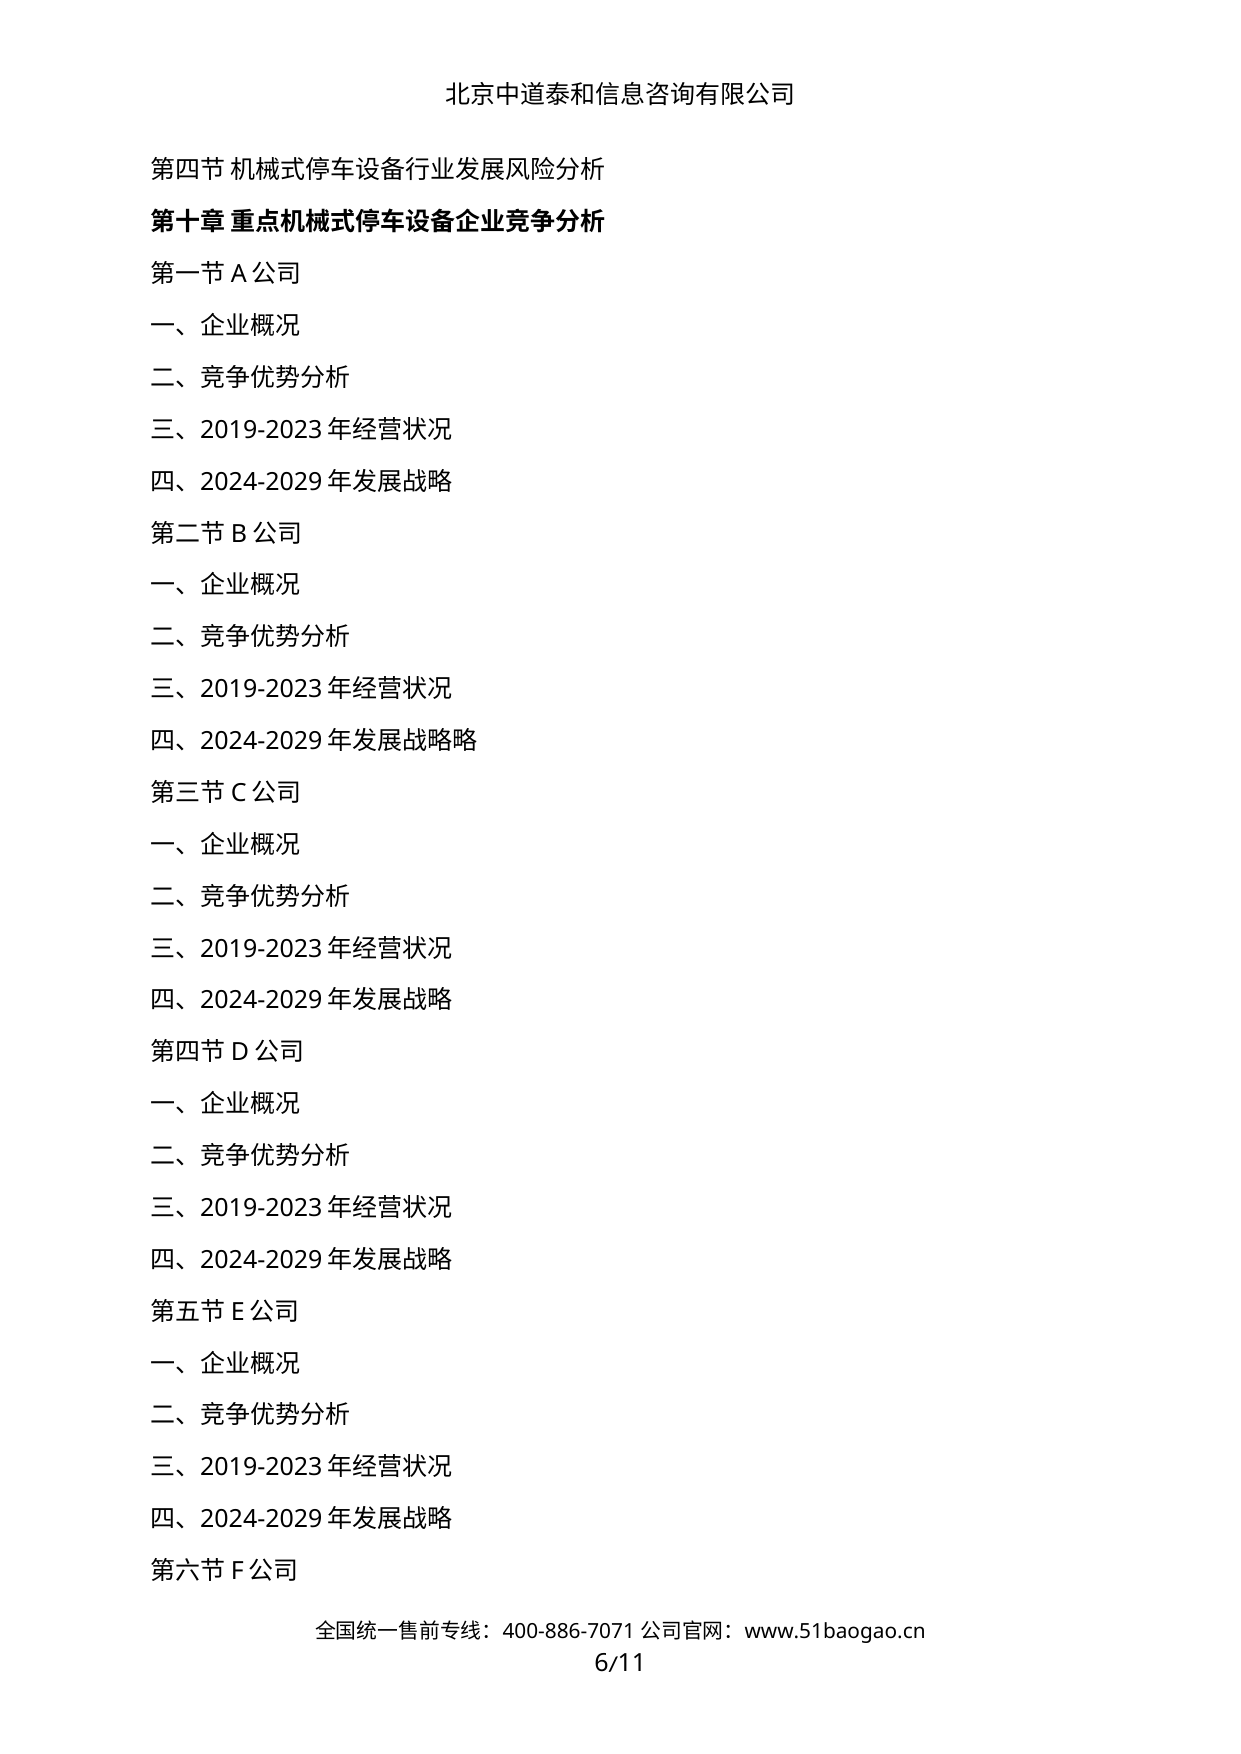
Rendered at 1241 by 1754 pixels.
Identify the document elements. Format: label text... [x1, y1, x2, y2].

text 二、竞争优势分析 [150, 617, 1090, 653]
text 一、企业概况 [150, 824, 1090, 861]
text 四、2024-2029年发展战略 [150, 1239, 1090, 1276]
text 二、竞争优势分析 [150, 876, 1090, 912]
text 二、竞争优势分析 [150, 1136, 1090, 1172]
text 二、竞争优势分析 [150, 1395, 1090, 1431]
text 四、2024-2029年发展战略 [150, 980, 1090, 1016]
text 三、2019-2023年经营状况 [150, 409, 1090, 446]
text 一、企业概况 [150, 306, 1090, 342]
text 三、2019-2023年经营状况 [150, 1447, 1090, 1483]
text 第十章 重点机械式停车设备企业竞争分析 [150, 202, 1090, 238]
text 三、2019-2023年经营状况 [150, 669, 1090, 705]
text 第一节 A公司 [150, 254, 1090, 290]
text 第五节 E公司 [150, 1291, 1090, 1327]
text 三、2019-2023年经营状况 [150, 928, 1090, 964]
text 第三节 C公司 [150, 772, 1090, 809]
text 第四节 机械式停车设备行业发展风险分析 [150, 150, 1090, 186]
text 第六节 F公司 [150, 1551, 1090, 1587]
text 四、2024-2029年发展战略 [150, 461, 1090, 497]
text 二、竞争优势分析 [150, 357, 1090, 394]
text 第四节 D公司 [150, 1032, 1090, 1068]
text 四、2024-2029年发展战略 [150, 1499, 1090, 1535]
text 一、企业概况 [150, 565, 1090, 601]
text 四、2024-2029年发展战略略 [150, 721, 1090, 757]
text 三、2019-2023年经营状况 [150, 1187, 1090, 1224]
text 第二节 B公司 [150, 513, 1090, 549]
text 一、企业概况 [150, 1084, 1090, 1120]
text 一、企业概况 [150, 1343, 1090, 1379]
